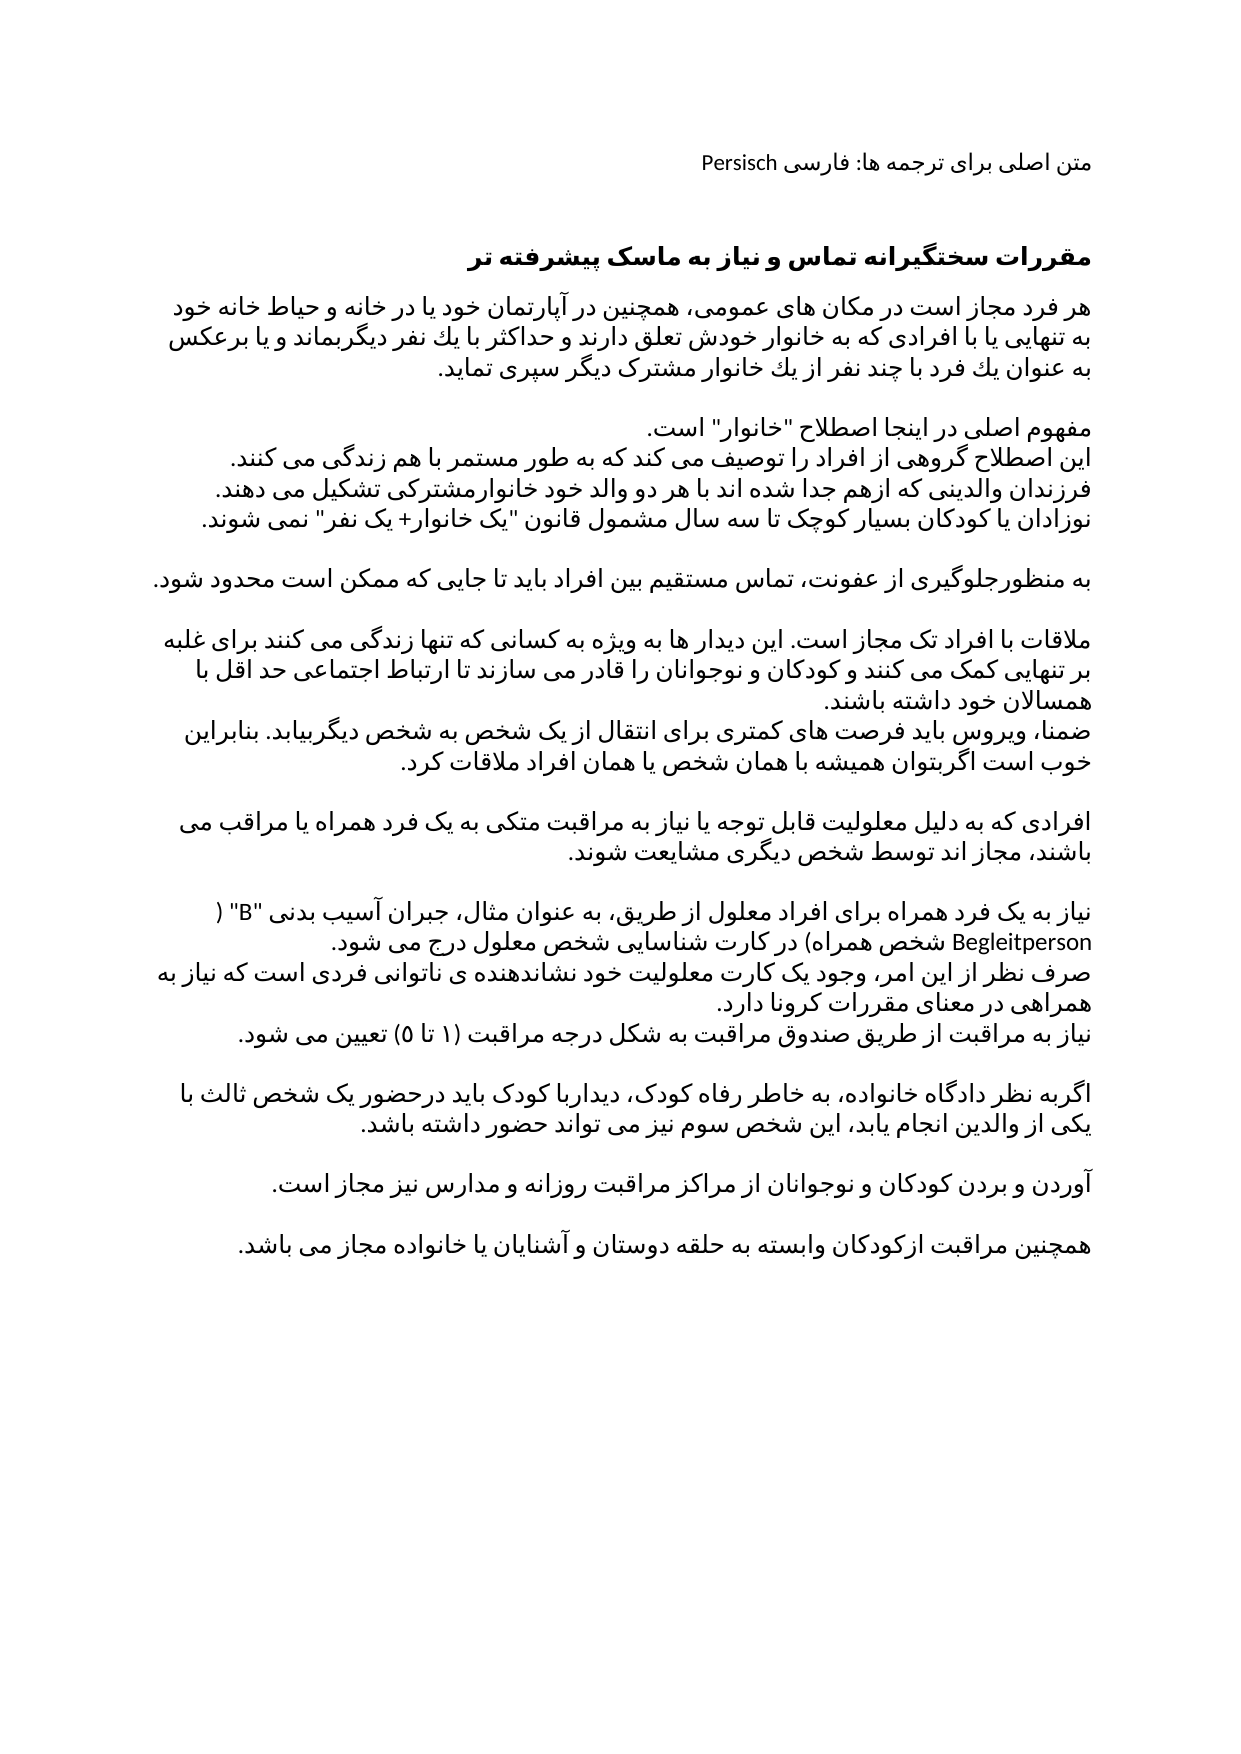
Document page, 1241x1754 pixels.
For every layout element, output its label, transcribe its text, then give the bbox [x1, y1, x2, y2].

text به منظورجلوگیری از عفونت، تماس مستقیم بین افراد باید تا جایی که ممکن است محدود شود. ملاقات با افراد تک مجاز است. این دیدار ها به ویژه به کسانی که تنها زندگی می کنند برای غلبه بر تنهایی کمک می کنند و کودکان و نوجوانان را قادر می سازند تا ارتباط اجتماعی حد اقل با همسالان خود داشته باشند. ضمنا، ویروس باید فرصت های کمتری برای انتقال از یک شخص به شخص دیگربیابد. بنابراین خوب است اگربتوان همیشه با همان شخص یا همان افراد ملاقات کرد. [148, 563, 1093, 777]
text مقررات سختگیرانه تماس و نیاز به ماسک پیشرفته تر [148, 241, 1093, 272]
text نیاز به یک فرد همراه برای افراد معلول از طریق، به عنوان مثال، جبران آسیب بدنی "B" (Begleitperson شخص همراه) در کارت شناسایی شخص معلول درج می شود. صرف نظر از این امر، وجود یک کارت معلولیت خود نشاندهنده ی ناتوانی فردی است که نیاز به همراهی در معنای مقررات کرونا دارد. نیاز به مراقبت از طریق صندوق مراقبت به شکل درجه مراقبت (۱ تا ٥) تعیین می شود. [148, 896, 1093, 1048]
text اگربه نظر دادگاه خانواده، به خاطر رفاه کودک، دیداربا کودک باید درحضور یک شخص ثالث با یکی از والدین انجام یابد، این شخص سوم نیز می تواند حضور داشته باشد. [148, 1078, 1093, 1139]
text هر فرد مجاز است در مكان های عمومی، همچنین در آپارتمان خود یا در خانه و حیاط خانه خود به تنهایی یا با افرادی كه به خانوار خودش تعلق دارند و حداكثر با یك نفر دیگربماند و یا برعکس به عنوان یك فرد با چند نفر از یك خانوار مشترک دیگر سپری تماید. [148, 291, 1093, 382]
text آوردن و بردن کودکان و نوجوانان از مراکز مراقبت روزانه و مدارس نیز مجاز است. [148, 1168, 1093, 1198]
text افرادی که به دلیل معلولیت قابل توجه یا نیاز به مراقبت متکی به یک فرد همراه یا مراقب می باشند، مجاز اند توسط شخص دیگری مشایعت شوند. [148, 806, 1093, 867]
text همچنین مراقبت ازکودکان وابسته به حلقه دوستان و آشنایان یا خانواده مجاز می باشد. [148, 1229, 1093, 1259]
text مفهوم اصلی در اینجا اصطلاح "خانوار" است. این اصطلاح گروهی از افراد را توصیف می کند که به طور مستمر با هم زندگی می کنند. فرزندان والدینی که ازهم جدا شده اند با هر دو والد خود خانوارمشترکی تشکیل می دهند. نوزادان یا کودکان بسیار کوچک تا سه سال مشمول قانون "یک خانوار+ یک نفر" نمی شوند. [148, 412, 1093, 534]
text متن اصلی برای ترجمه ها: فارسی Persisch [148, 148, 1093, 176]
